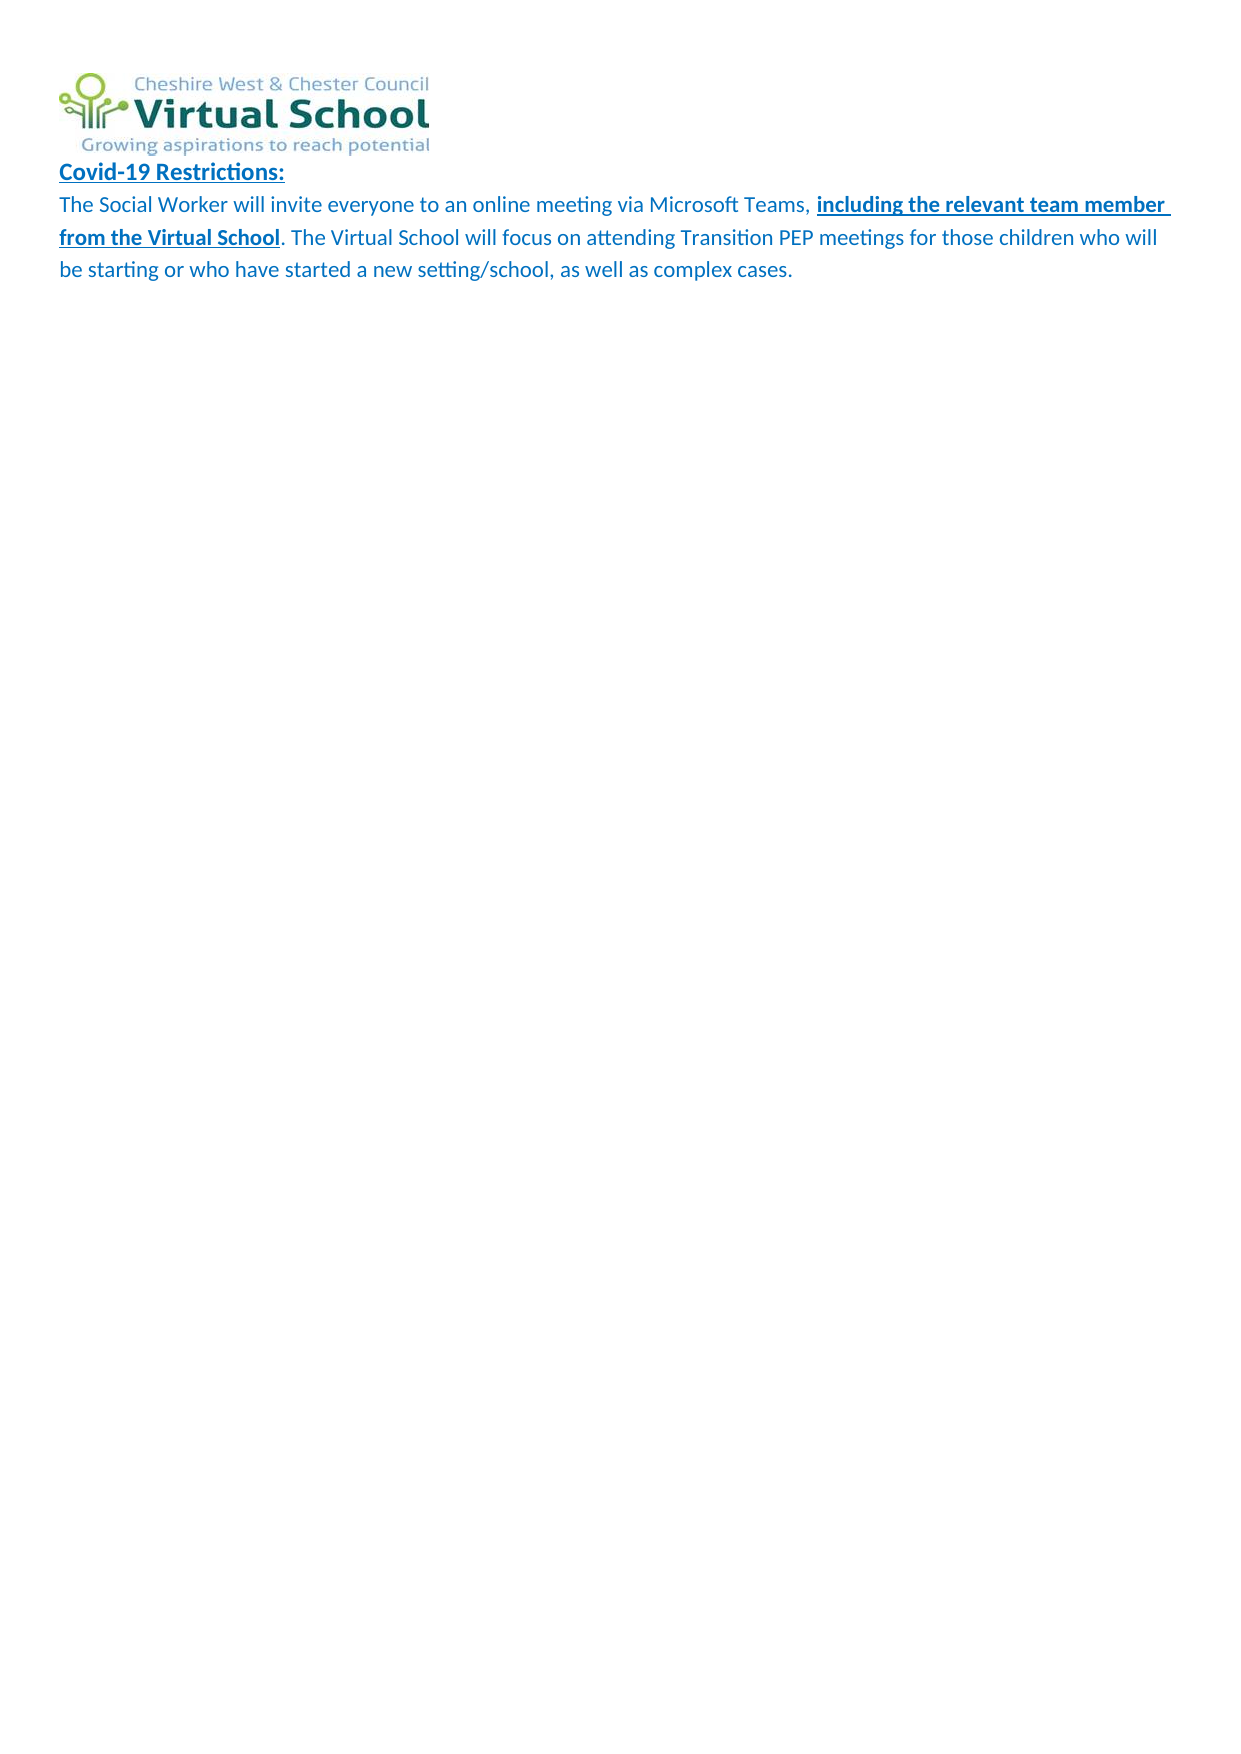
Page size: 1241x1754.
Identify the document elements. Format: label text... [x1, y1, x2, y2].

text Covid-19 Restrictions: The Social Worker will invite everyone to an online meeting via Microsoft Teams, including the relevant team member from the Virtual School. The Virtual School will focus on attending Transition PEP meetings for those children who will be starting or who have started a new setting/school, as well as complex cases. [59, 156, 1181, 283]
picture [59, 73, 430, 156]
